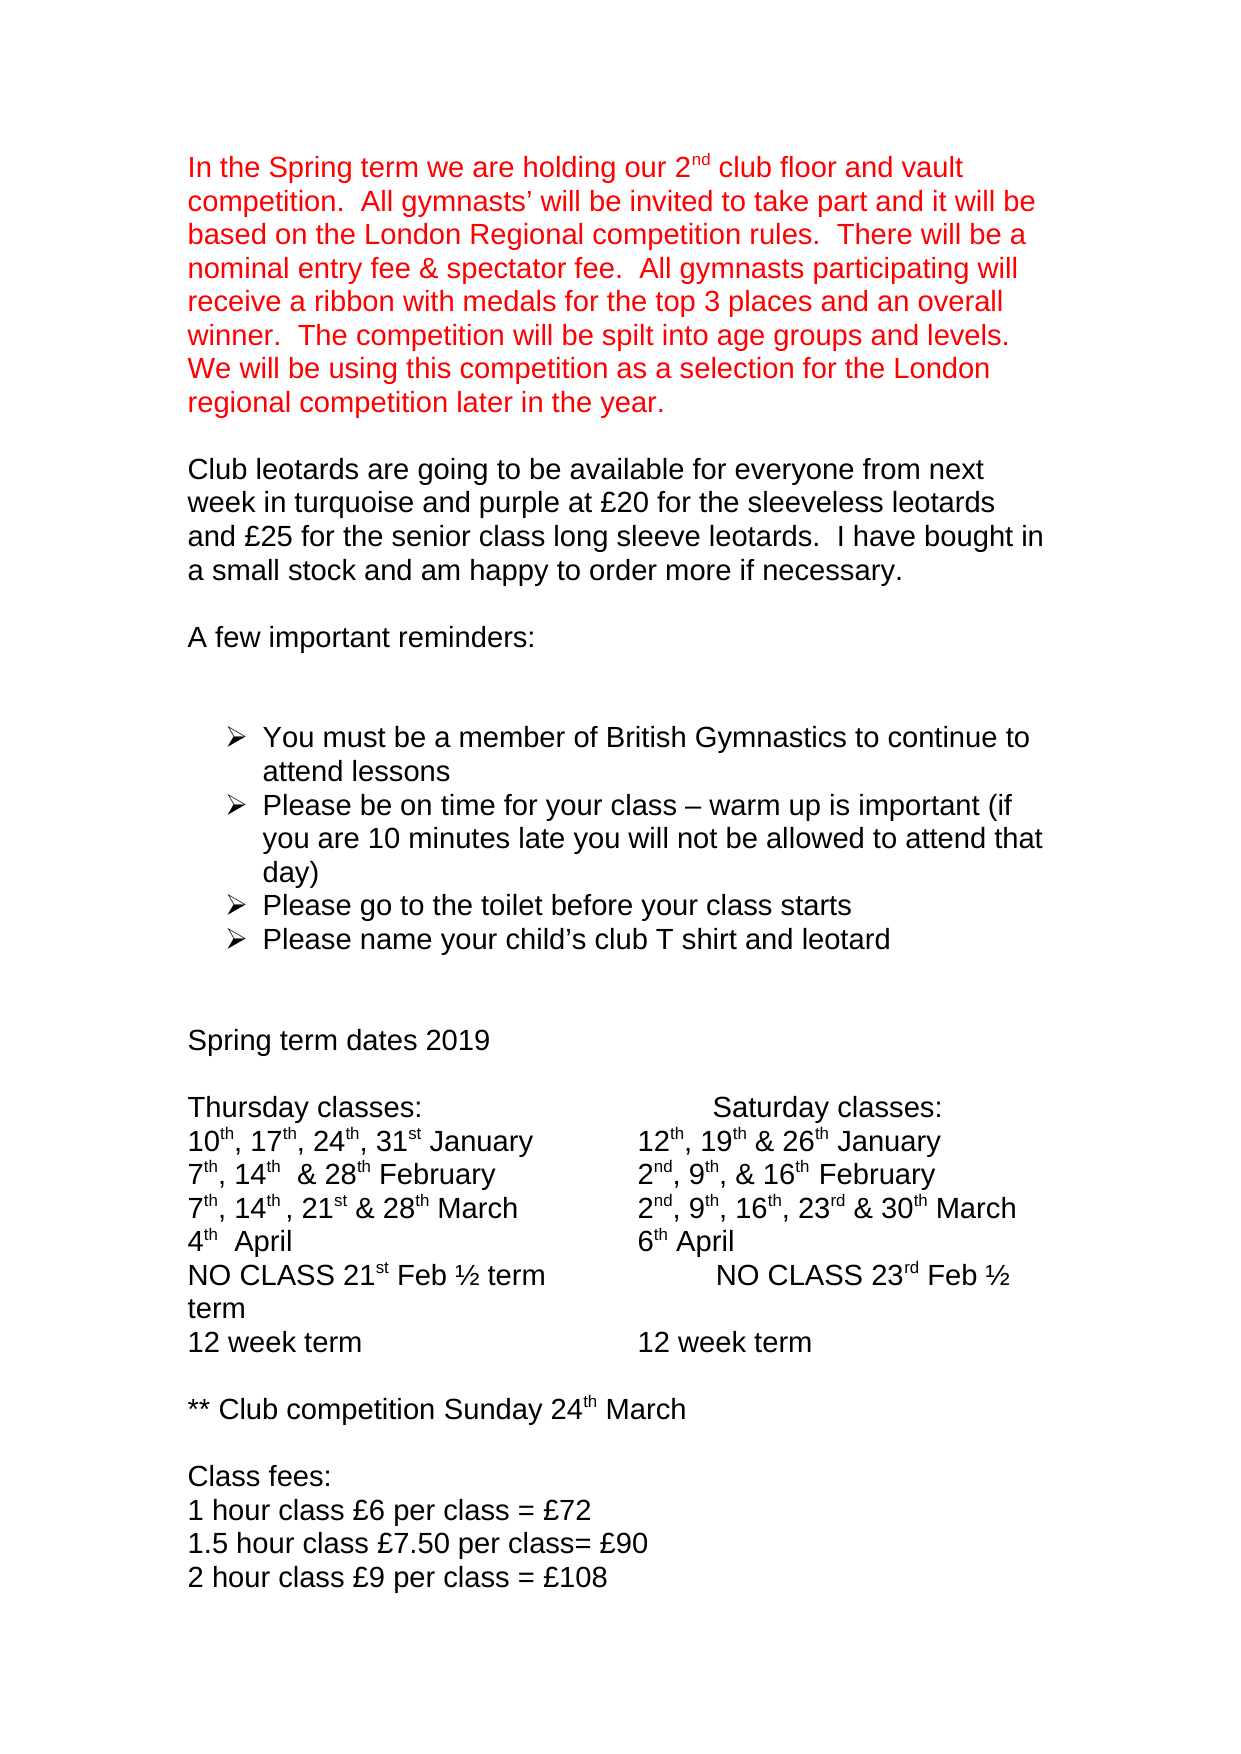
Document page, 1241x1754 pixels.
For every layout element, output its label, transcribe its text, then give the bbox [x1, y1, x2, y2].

text NO CLASS 21st Feb ½ term NO CLASS 23rd Feb ½ term [187, 1258, 1053, 1325]
list Please name your child’s club T shirt and leotard [225, 922, 1053, 956]
text In the Spring term we are holding our 2nd club floor and vault competition. All gymnasts’ will be invited to take part and it will be based on the London Regional competition rules. There will be a nominal entry fee & spectator fee. All gymnasts participating will receive a ribbon with medals for the top 3 places and an overall winner. The competition will be spilt into age groups and levels. [187, 150, 1053, 351]
text 4th April 6th April [187, 1224, 1053, 1258]
text A few important reminders: [187, 619, 1053, 653]
text Spring term dates 2019 [187, 1023, 1053, 1056]
text 10th, 17th, 24th, 31st January 12th, 19th & 26th January [187, 1123, 1053, 1157]
text 1.5 hour class £7.50 per class= £90 [187, 1526, 1053, 1559]
list Please be on time for your class – warm up is important (if you are 10 minutes late you will not be allowed to attend that day) [225, 787, 1053, 888]
text 12 week term 12 week term [187, 1325, 1053, 1358]
text 2 hour class £9 per class = £108 [187, 1559, 1053, 1593]
list Please go to the toilet before your class starts [225, 888, 1053, 922]
text Club leotards are going to be available for everyone from next week in turquoise and purple at £20 for the sleeveless leotards and £25 for the senior class long sleeve leotards. I have bought in a small stock and am happy to order more if necessary. [187, 452, 1053, 586]
text Class fees: [187, 1459, 1053, 1492]
text 1 hour class £6 per class = £72 [187, 1492, 1053, 1526]
text 7th, 14th & 28th February 2nd, 9th, & 16th February [187, 1157, 1053, 1191]
text ** Club competition Sunday 24th March [187, 1392, 1053, 1425]
list You must be a member of British Gymnastics to continue to attend lessons [225, 720, 1053, 787]
text 7th, 14th , 21st & 28th March 2nd, 9th, 16th, 23rd & 30th March [187, 1191, 1053, 1224]
text We will be using this competition as a selection for the London regional competition later in the year. [187, 351, 1053, 418]
text Thursday classes: Saturday classes: [187, 1090, 1053, 1123]
